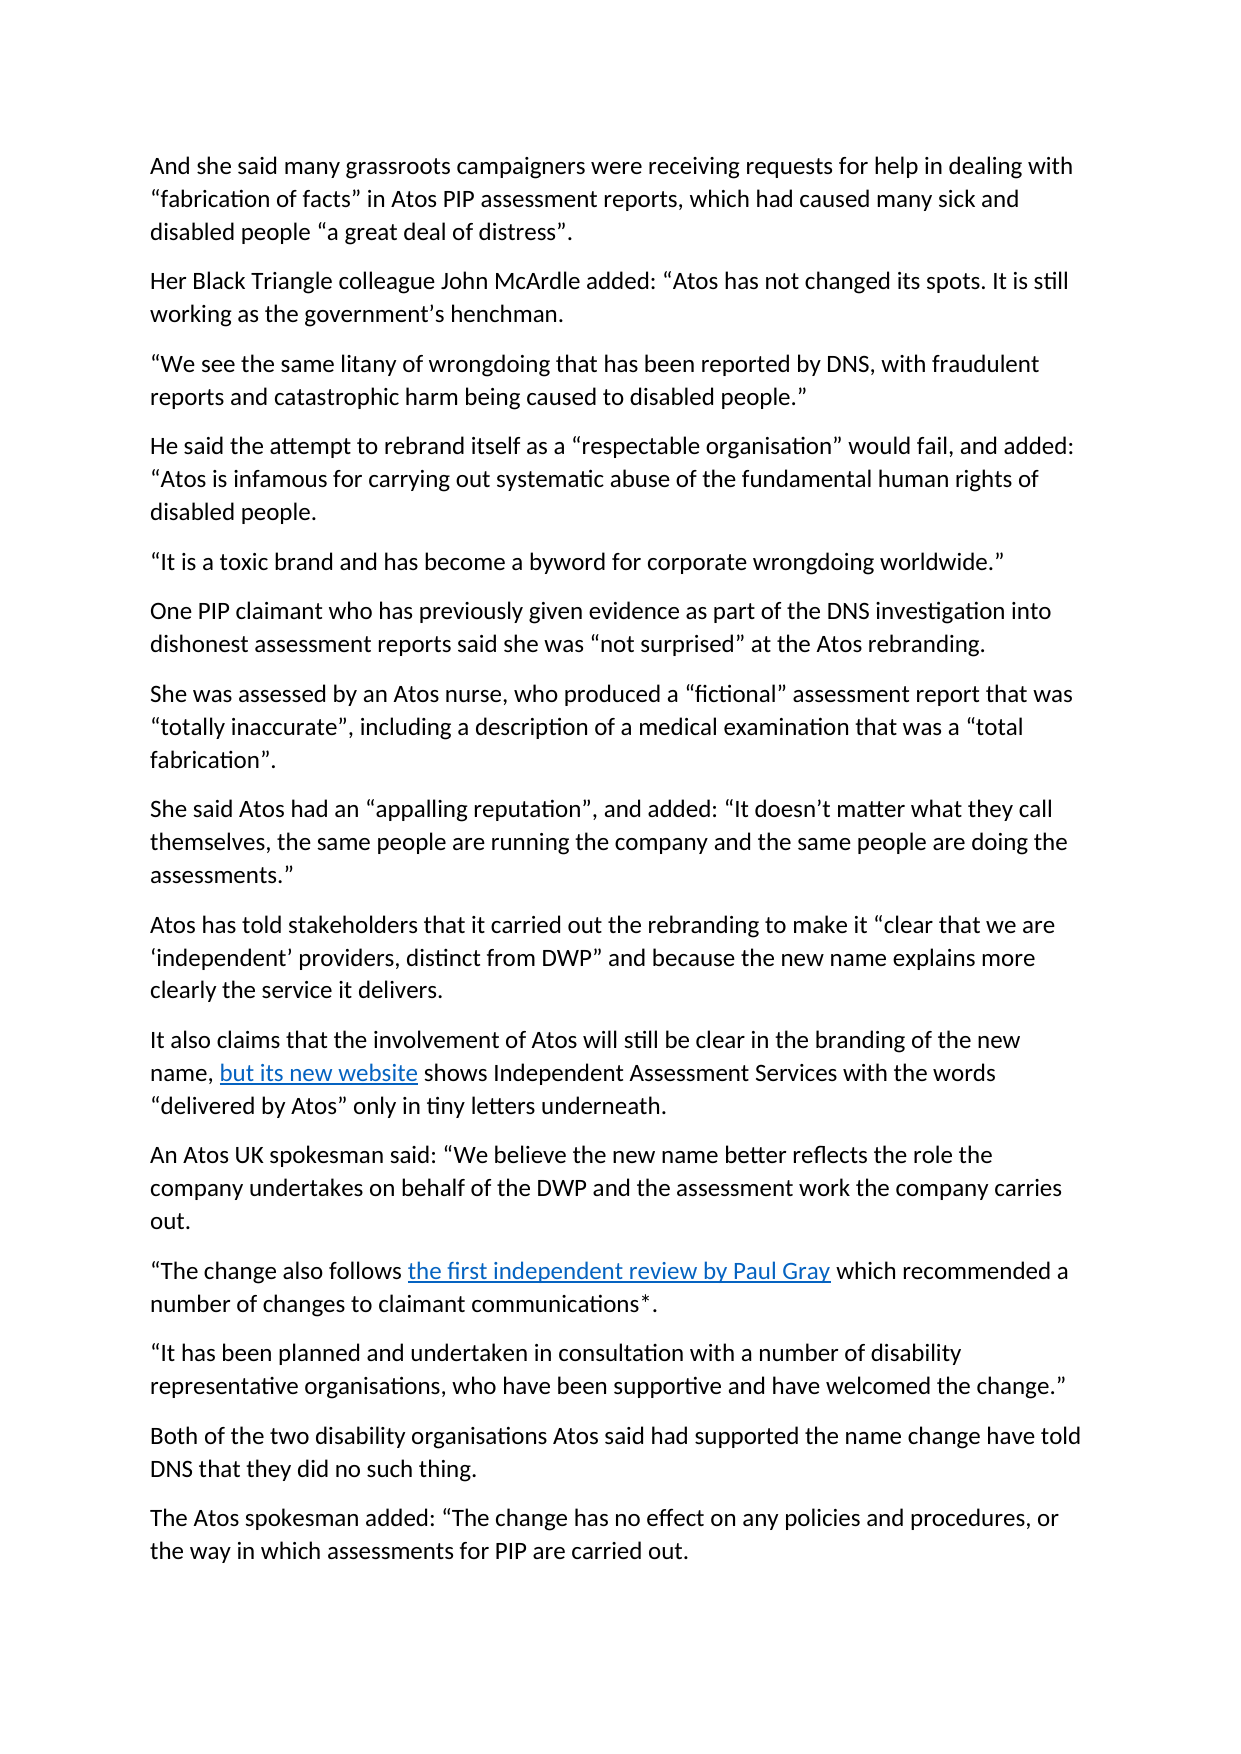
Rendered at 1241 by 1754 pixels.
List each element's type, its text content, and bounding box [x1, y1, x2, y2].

text “It has been planned and undertaken in consultation with a number of disability representative organisations, who have been supportive and have welcomed the change.” [150, 1337, 1090, 1401]
text And she said many grassroots campaigners were receiving requests for help in dealing with “fabrication of facts” in Atos PIP assessment reports, which had caused many sick and disabled people “a great deal of distress”. [150, 150, 1090, 246]
text She was assessed by an Atos nurse, who produced a “fictional” assessment report that was “totally inaccurate”, including a description of a medical examination that was a “total fabrication”. [150, 678, 1090, 774]
text It also claims that the involvement of Atos will still be clear in the branding of the new name, but its new website shows Independent Assessment Services with the words “delivered by Atos” only in tiny letters underneath. [150, 1024, 1090, 1121]
text “The change also follows the first independent review by Paul Gray which recommended a number of changes to claimant communications*. [150, 1255, 1090, 1318]
text Atos has told stakeholders that it carried out the rebranding to make it “clear that we are ‘independent’ providers, distinct from DWP” and because the new name explains more clearly the service it delivers. [150, 909, 1090, 1005]
text The Atos spokesman added: “The change has no effect on any policies and procedures, or the way in which assessments for PIP are carried out. [150, 1502, 1090, 1566]
text An Atos UK spokesman said: “We believe the new name better reflects the role the company undertakes on behalf of the DWP and the assessment work the company carries out. [150, 1139, 1090, 1236]
text Her Black Triangle colleague John McArdle added: “Atos has not changed its spots. It is still working as the government’s henchman. [150, 265, 1090, 329]
text She said Atos had an “appalling reputation”, and added: “It doesn’t matter what they call themselves, the same people are running the company and the same people are doing the assessments.” [150, 793, 1090, 890]
text “We see the same litany of wrongdoing that has been reported by DNS, with fraudulent reports and catastrophic harm being caused to disabled people.” [150, 348, 1090, 411]
text “It is a toxic brand and has become a byword for corporate wrongdoing worldwide.” [150, 546, 1090, 576]
text Both of the two disability organisations Atos said had supported the name change have told DNS that they did no such thing. [150, 1420, 1090, 1483]
text He said the attempt to rebrand itself as a “respectable organisation” would fail, and added: “Atos is infamous for carrying out systematic abuse of the fundamental human rights of disabled people. [150, 430, 1090, 527]
text One PIP claimant who has previously given evidence as part of the DNS investigation into dishonest assessment reports said she was “not surprised” at the Atos rebranding. [150, 595, 1090, 659]
